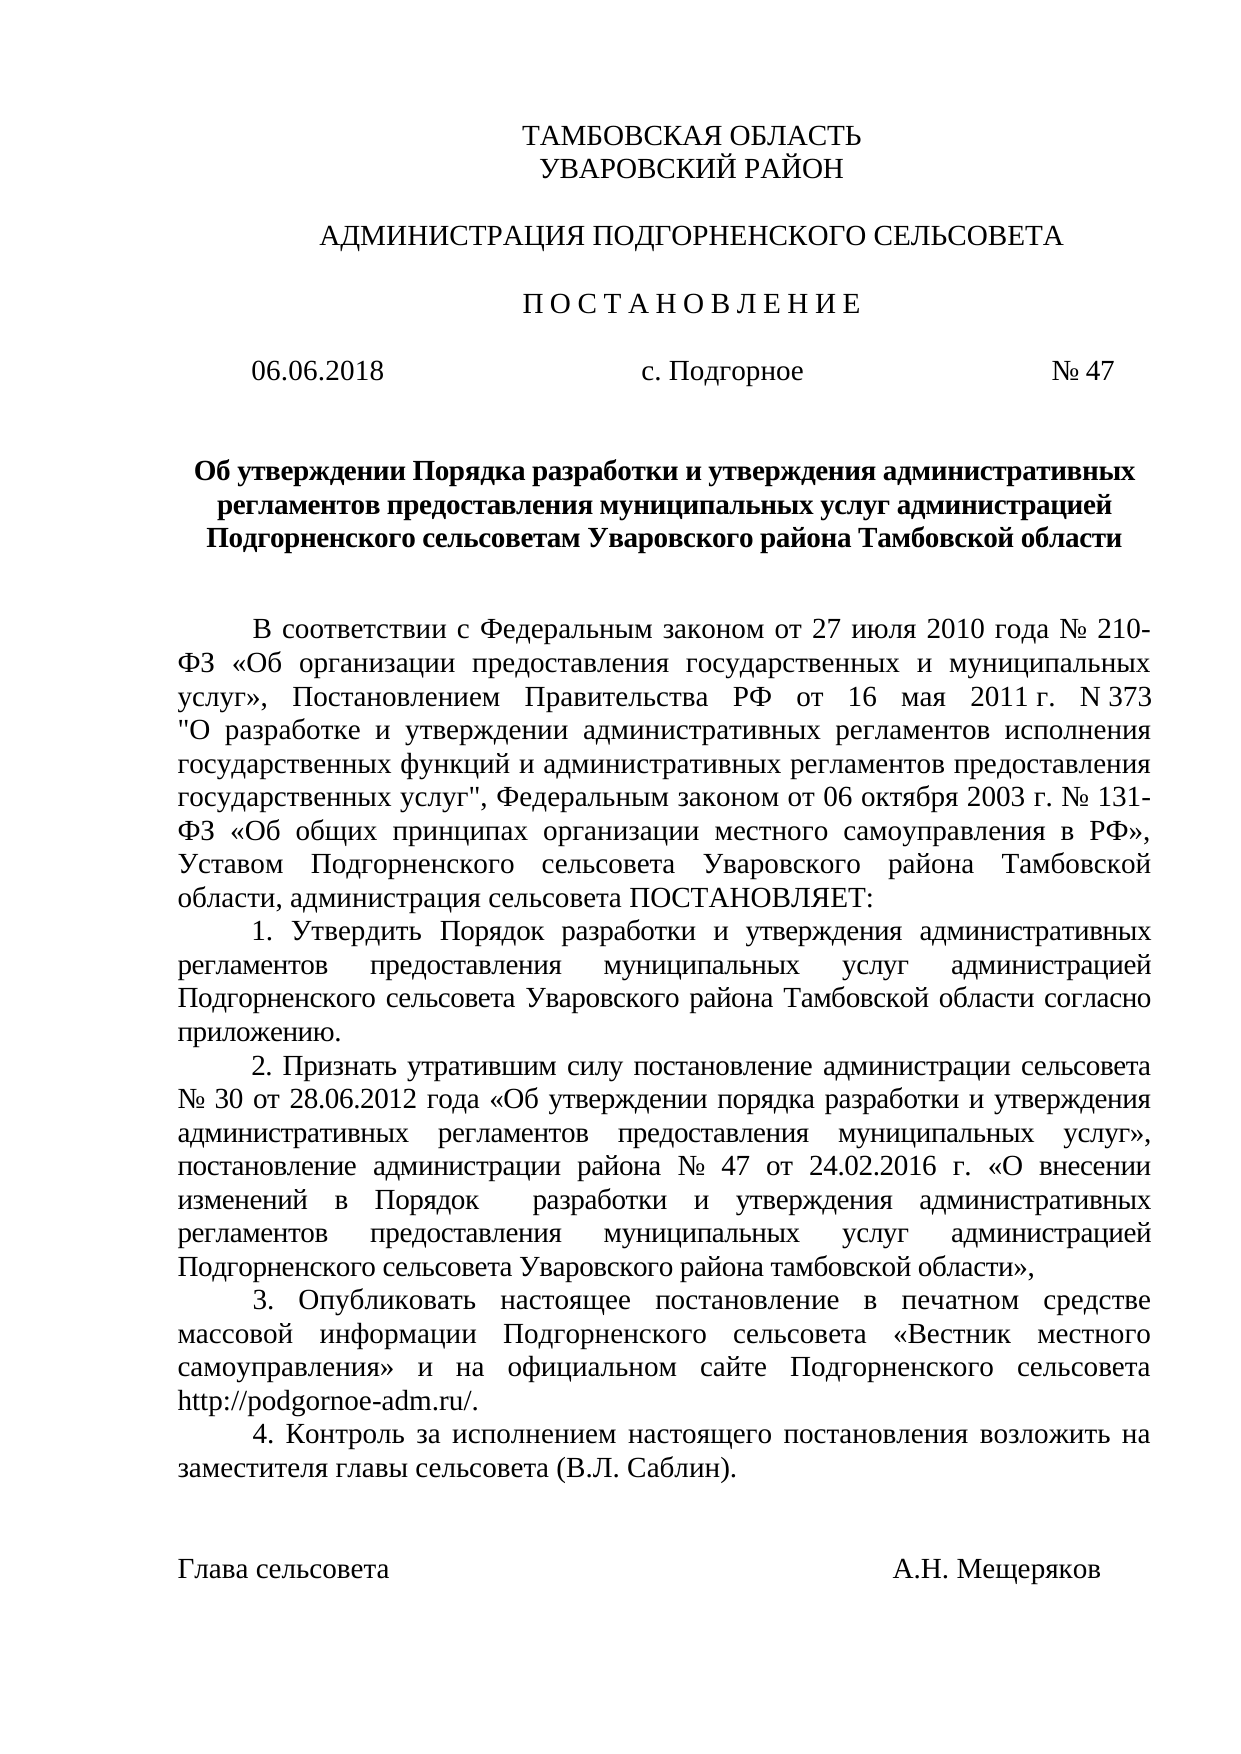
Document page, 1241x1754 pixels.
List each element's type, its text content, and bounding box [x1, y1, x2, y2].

text Об утверждении Порядка разработки и утверждения административных регламентов предоставления муниципальных услуг администрацией Подгорненского сельсоветам Уваровского района Тамбовской области [177, 453, 1152, 554]
text УВАРОВСКИЙ РАЙОН [236, 152, 1147, 185]
text 3. Опубликовать настоящее постановление в печатном средстве массовой информации Подгорненского сельсовета «Вестник местного самоуправления» и на официальном сайте Подгорненского сельсовета http://podgornoe-adm.ru/. [177, 1282, 1152, 1417]
text 4. Контроль за исполнением настоящего постановления возложить на заместителя главы сельсовета (В.Л. Саблин). [177, 1417, 1152, 1484]
text 1. Утвердить Порядок разработки и утверждения административных регламентов предоставления муниципальных услуг администрацией Подгорненского сельсовета Уваровского района Тамбовской области согласно приложению. [177, 913, 1152, 1048]
text Глава сельсовета А.Н. Мещеряков [177, 1551, 1152, 1584]
text ПОСТАНОВЛЕНИЕ [236, 286, 1147, 319]
text 06.06.2018 с. Подгорное № 47 [236, 353, 1152, 386]
text 2. Признать утратившим силу постановление администрации сельсовета № 30 от 28.06.2012 года «Об утверждении порядка разработки и утверждения административных регламентов предоставления муниципальных услуг», постановление администрации района № 47 от 24.02.2016 г. «О внесении изменений в Порядок разработки и утверждения административных регламентов предоставления муниципальных услуг администрацией Подгорненского сельсовета Уваровского района тамбовской области», [177, 1048, 1152, 1282]
text ТАМБОВСКАЯ ОБЛАСТЬ [236, 118, 1147, 152]
text В соответствии с Федеральным законом от 27 июля 2010 года № 210-ФЗ «Об организации предоставления государственных и муниципальных услуг», Постановлением Правительства РФ от 16 мая . N 373 "О разработке и утверждении административных регламентов исполнения государственных функций и административных регламентов предоставления государственных услуг", Федеральным законом от 06 октября . № 131-ФЗ «Об общих принципах организации местного самоуправления в РФ», Уставом Подгорненского сельсовета Уваровского района Тамбовской области, администрация сельсовета ПОСТАНОВЛЯЕТ: [177, 612, 1152, 913]
text АДМИНИСТРАЦИЯ ПОДГОРНЕНСКОГО СЕЛЬСОВЕТА [236, 219, 1147, 252]
